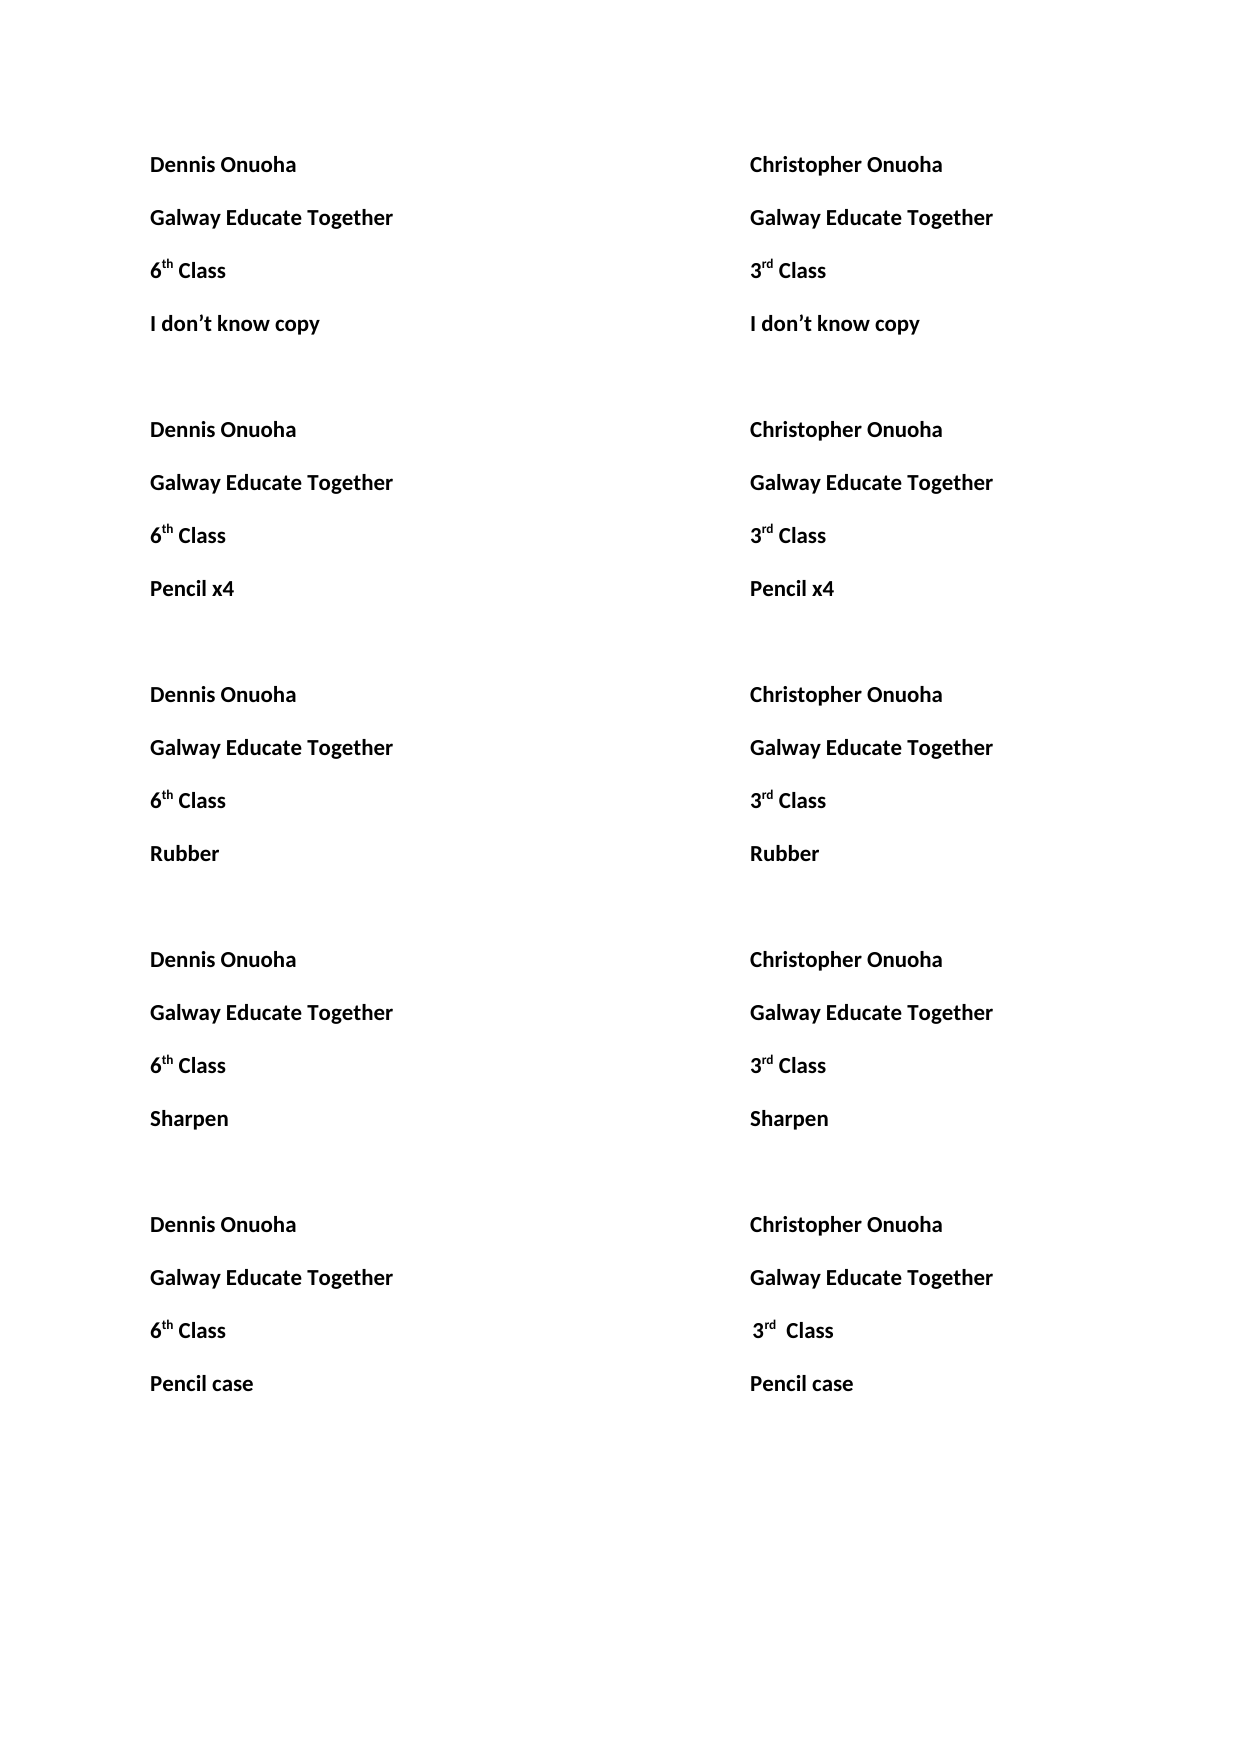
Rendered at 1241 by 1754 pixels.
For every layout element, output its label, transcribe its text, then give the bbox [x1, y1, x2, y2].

text Dennis Onuoha Christopher Onuoha [150, 415, 1090, 443]
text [150, 1263, 1090, 1291]
text 6th Class 3rd Class [150, 521, 1090, 549]
text 6th Class 3rd Class [150, 1316, 1090, 1344]
text Dennis Onuoha Christopher Onuoha [150, 1210, 1090, 1238]
text 6th Class 3rd Class [150, 1051, 1090, 1079]
text I don’t know copy I don’t know copy [150, 309, 1090, 337]
text Rubber Rubber [150, 839, 1090, 867]
text 6th Class 3rd Class [150, 256, 1090, 284]
text Pencil case Pencil case [150, 1369, 1090, 1397]
text Dennis Onuoha Christopher Onuoha [150, 680, 1090, 708]
text Dennis Onuoha Christopher Onuoha [150, 945, 1090, 973]
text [150, 203, 1090, 231]
text Dennis Onuoha Christopher Onuoha [150, 150, 1090, 178]
text Galway Educate Together Galway Educate Together [150, 468, 1090, 496]
text Galway Educate Together Galway Educate Together [150, 998, 1090, 1026]
text 6th Class 3rd Class [150, 786, 1090, 814]
text Pencil x4 Pencil x4 [150, 574, 1090, 602]
text Galway Educate Together Galway Educate Together [150, 733, 1090, 761]
text Sharpen Sharpen [150, 1104, 1090, 1132]
